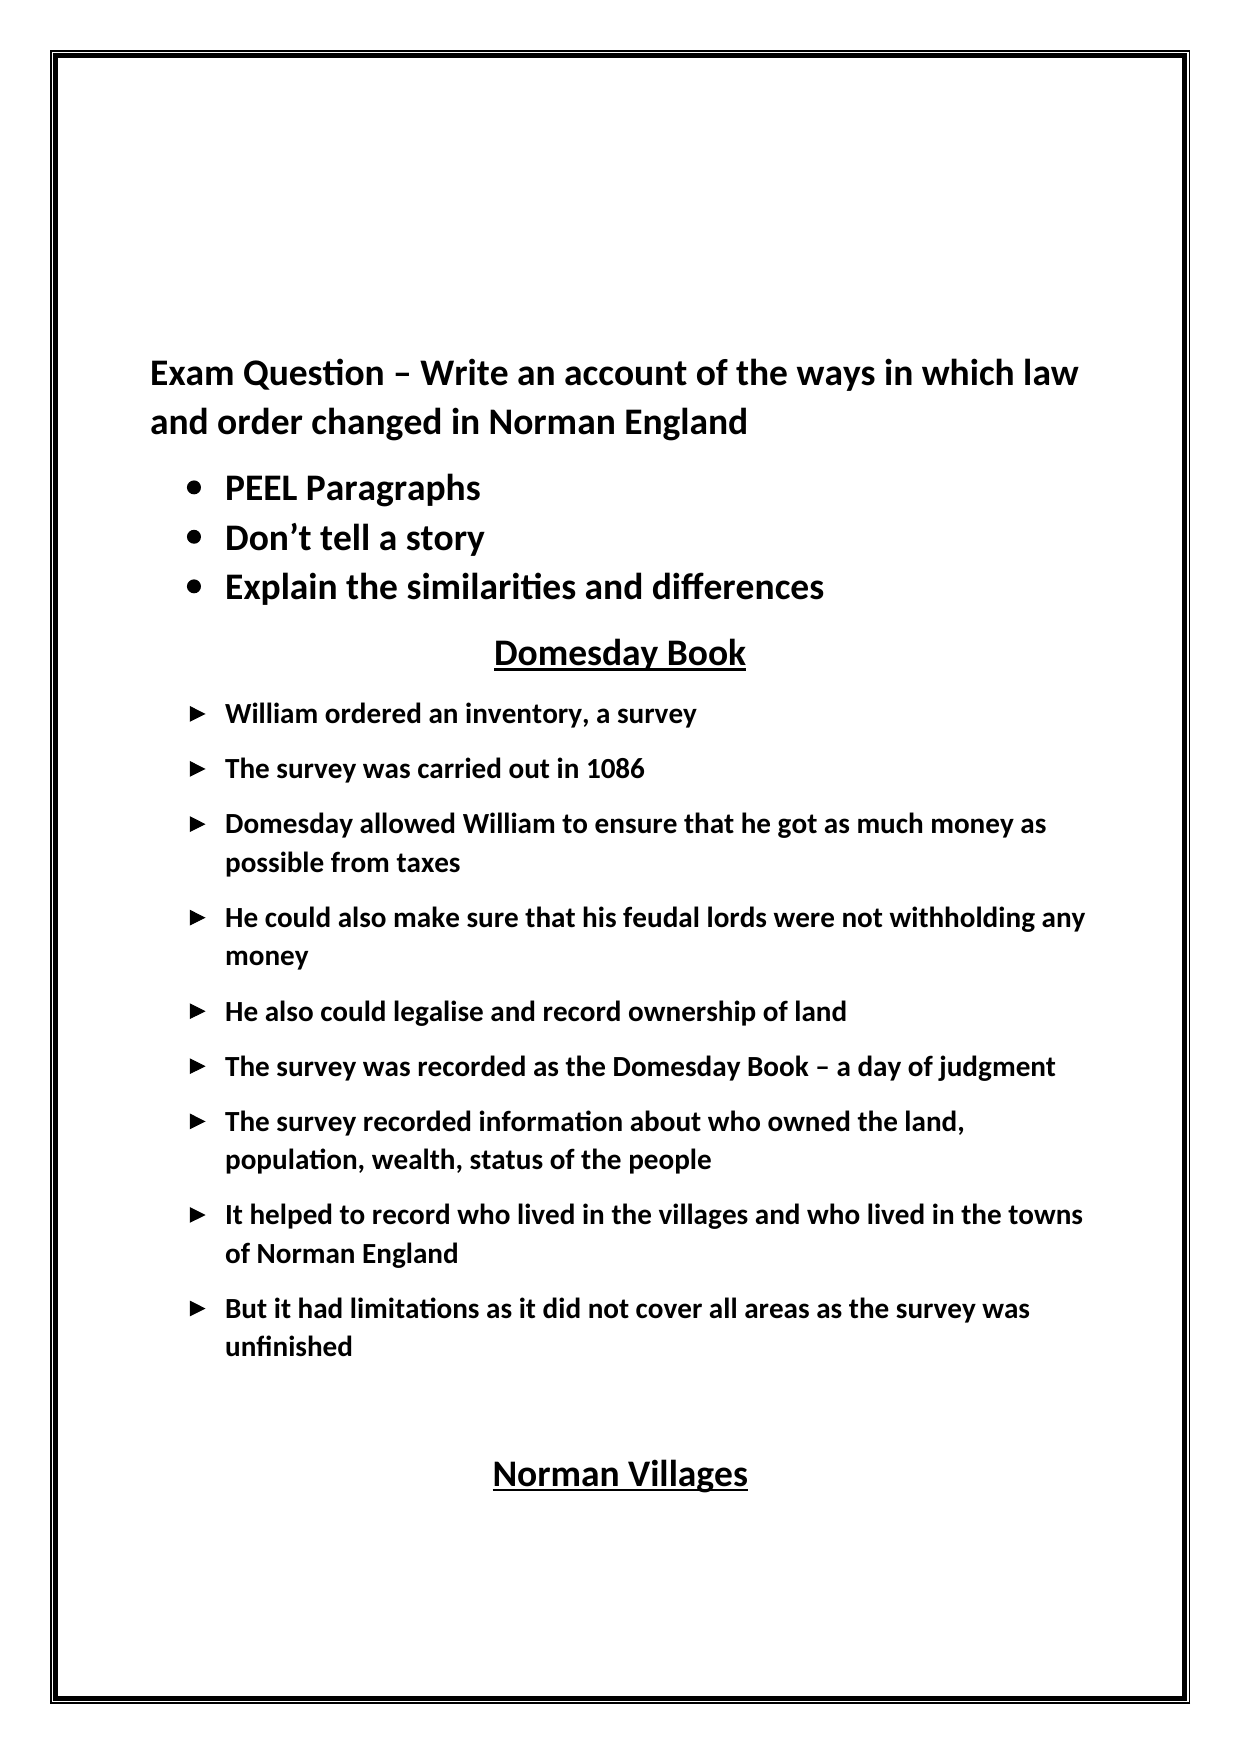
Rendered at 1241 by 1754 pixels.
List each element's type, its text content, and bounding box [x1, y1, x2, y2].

list It helped to record who lived in the villages and who lived in the towns of Norman England [187, 1196, 1090, 1270]
list Domesday allowed William to ensure that he got as much money as possible from taxes [187, 806, 1090, 879]
list William ordered an inventory, a survey [187, 695, 1090, 731]
text Norman Villages [150, 1449, 1090, 1495]
list The survey was carried out in 1086 [187, 750, 1090, 786]
list Don’t tell a story [187, 513, 1090, 559]
list He also could legalise and record ownership of land [187, 993, 1090, 1028]
text Domesday Book [150, 629, 1090, 675]
list He could also make sure that his feudal lords were not withholding any money [187, 899, 1090, 973]
list The survey was recorded as the Domesday Book – a day of judgment [187, 1048, 1090, 1083]
list Explain the similarities and differences [187, 563, 1090, 609]
list The survey recorded information about who owned the land, population, wealth, status of the people [187, 1103, 1090, 1177]
list PEEL Paragraphs [187, 464, 1090, 510]
text Exam Question – Write an account of the ways in which law and order changed in Norman England [150, 348, 1090, 444]
list But it had limitations as it did not cover all areas as the survey was unfinished [187, 1290, 1090, 1364]
